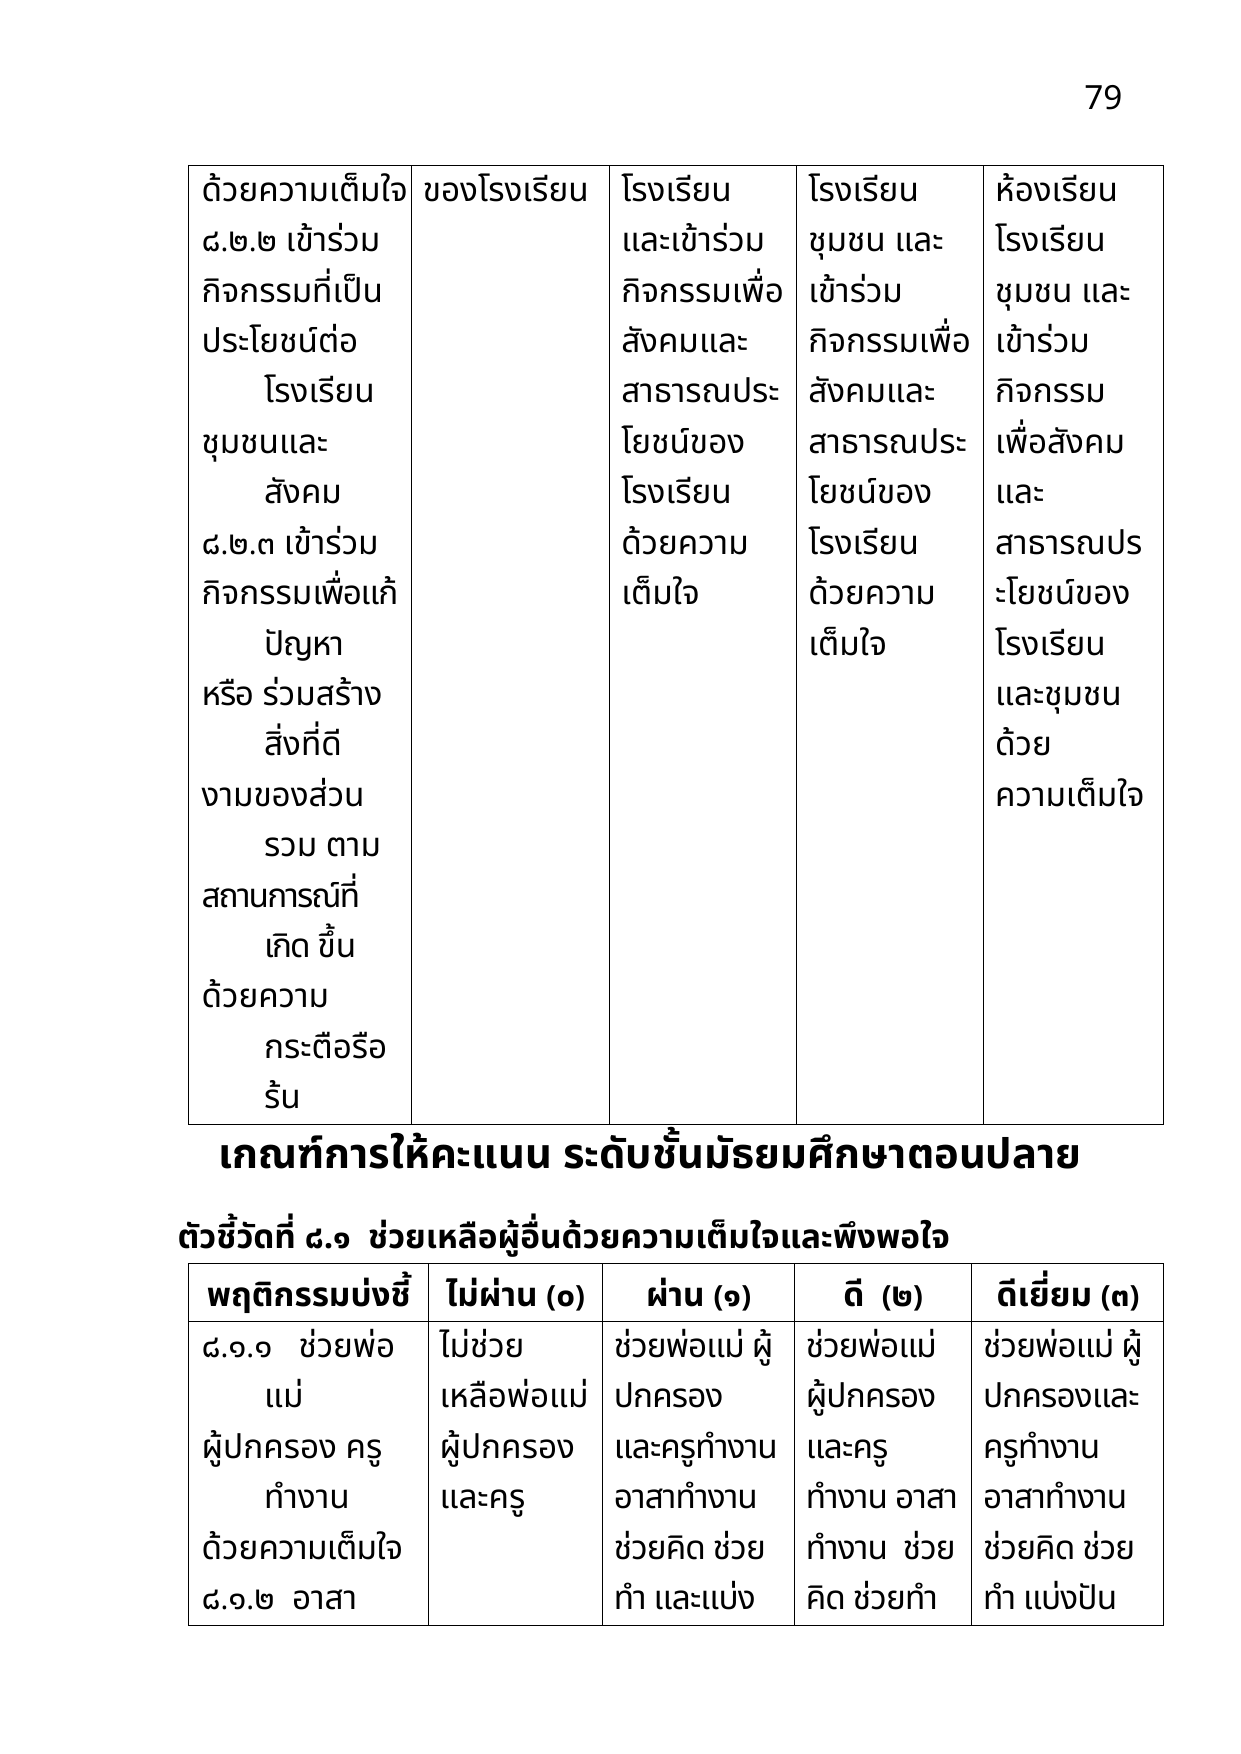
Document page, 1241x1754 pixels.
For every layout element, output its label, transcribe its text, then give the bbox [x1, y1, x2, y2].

table_header ไม่ผ่าน (๐) [429, 1264, 602, 1321]
table_header ดีเยี่ยม (๓) [972, 1264, 1163, 1321]
table_header พฤติกรรมบ่งชี้ [189, 1264, 428, 1321]
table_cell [189, 1322, 428, 1624]
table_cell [412, 166, 609, 1124]
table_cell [603, 1322, 794, 1624]
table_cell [797, 166, 983, 1124]
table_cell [429, 1322, 602, 1624]
text ตัวชี้วัดที่ ๘.๑ ช่วยเหลือผู้อื่นด้วยความเต็มใจและพึงพอใจ [177, 1213, 1122, 1263]
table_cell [984, 166, 1163, 1124]
table_header ผ่าน (๑) [603, 1264, 794, 1321]
table_header ดี (๒) [795, 1264, 971, 1321]
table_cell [972, 1322, 1163, 1624]
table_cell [189, 166, 411, 1124]
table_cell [795, 1322, 971, 1624]
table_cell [610, 166, 796, 1124]
text เกณฑ์การให้คะแนน ระดับชั้นมัธยมศึกษาตอนปลาย [177, 1125, 1122, 1188]
